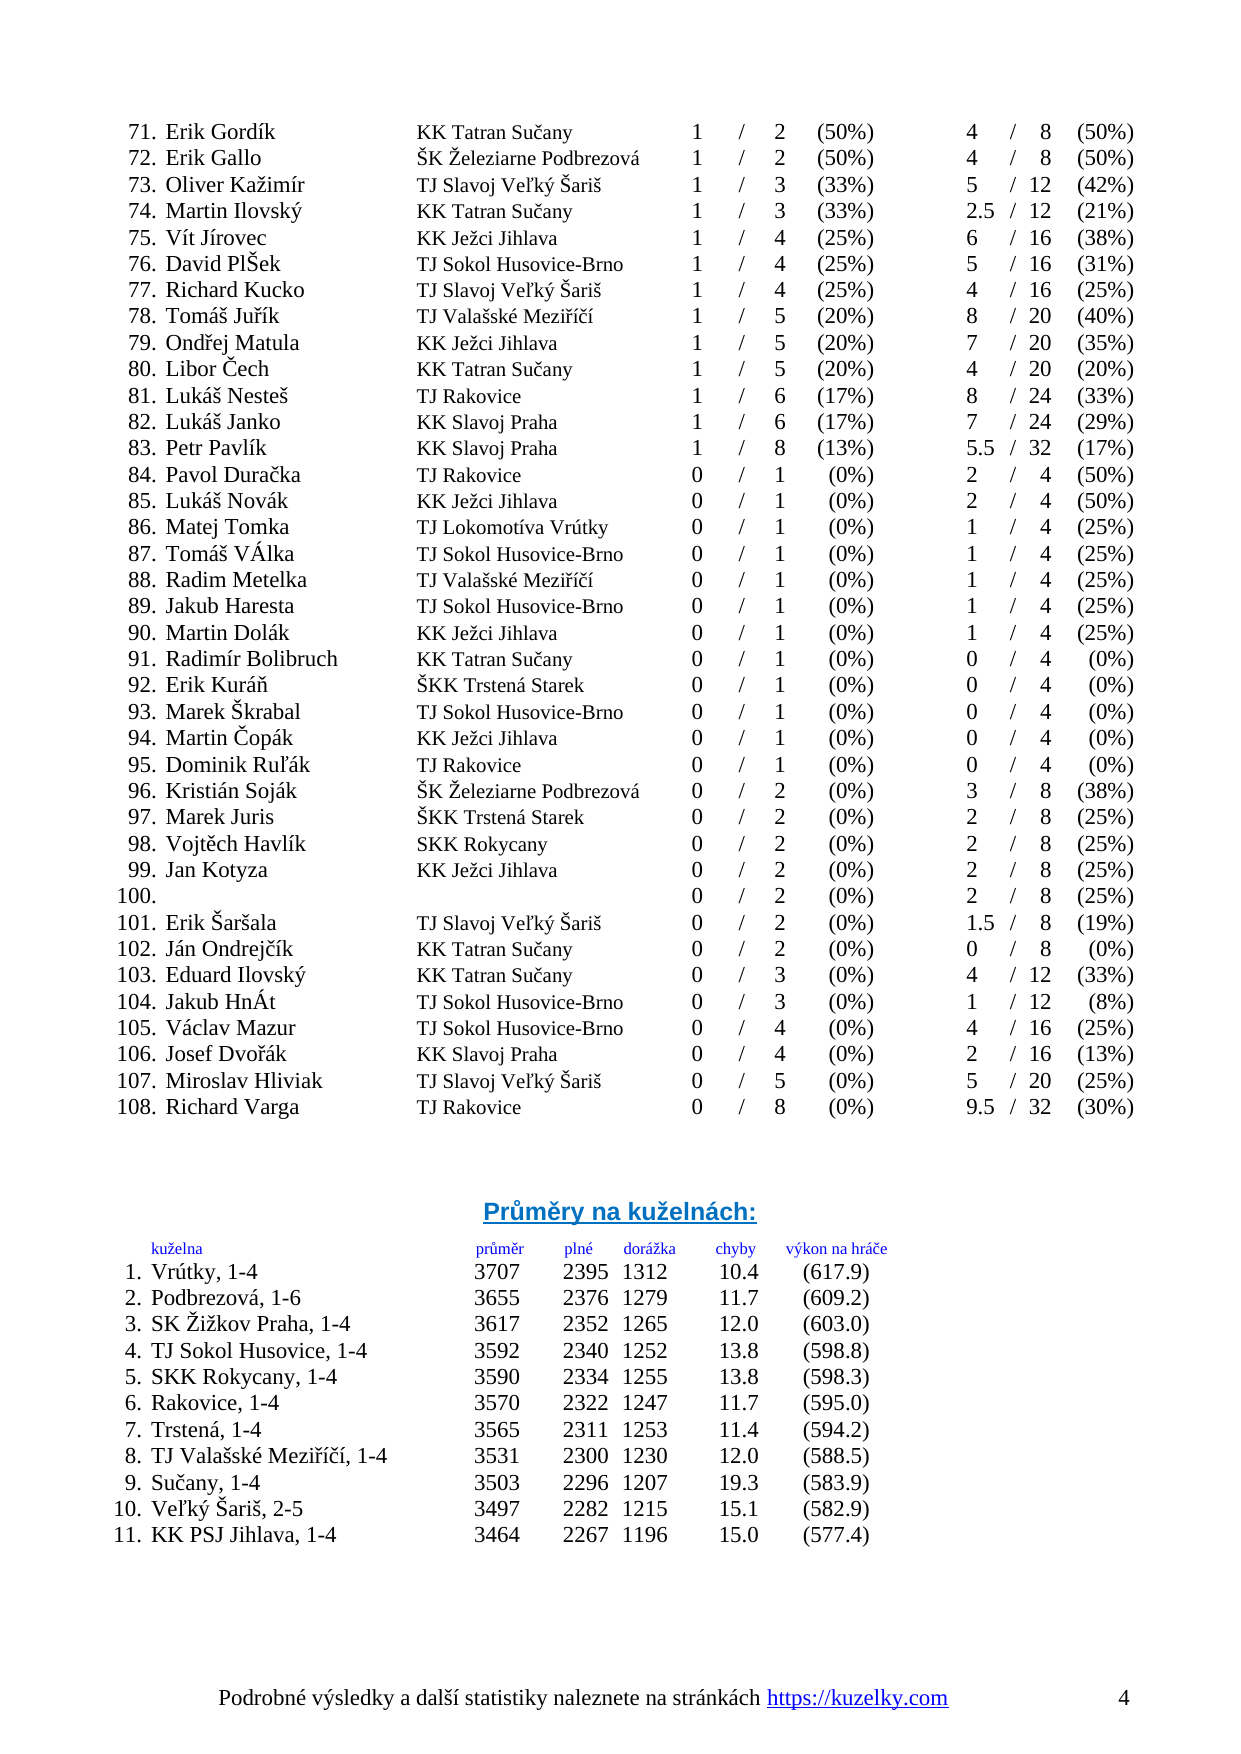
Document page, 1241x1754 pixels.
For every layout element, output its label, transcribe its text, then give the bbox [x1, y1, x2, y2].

text 5. SKK Rokycany, 1-4 3590 2334 1255 13.8 (598.3) [106, 1363, 1134, 1389]
text 7. Trstená, 1-4 3565 2311 1253 11.4 (594.2) [106, 1416, 1134, 1442]
text 103. Eduard Ilovský KK Tatran Sučany 0 / 3 (0%) 4 / 12 (33%) [106, 961, 1134, 988]
text 104. Jakub HnÁt TJ Sokol Husovice-Brno 0 / 3 (0%) 1 / 12 (8%) [106, 988, 1134, 1014]
text 96. Kristián Soják ŠK Železiarne Podbrezová 0 / 2 (0%) 3 / 8 (38%) [106, 777, 1134, 803]
text 90. Martin Dolák KK Ježci Jihlava 0 / 1 (0%) 1 / 4 (25%) [106, 619, 1134, 645]
text 76. David PlŠek TJ Sokol Husovice-Brno 1 / 4 (25%) 5 / 16 (31%) [106, 250, 1134, 276]
text 81. Lukáš Nesteš TJ Rakovice 1 / 6 (17%) 8 / 24 (33%) [106, 382, 1134, 408]
text 99. Jan Kotyza KK Ježci Jihlava 0 / 2 (0%) 2 / 8 (25%) [106, 856, 1134, 882]
text 1. Vrútky, 1-4 3707 2395 1312 10.4 (617.9) [106, 1258, 1134, 1284]
text 8. TJ Valašské Meziříčí, 1-4 3531 2300 1230 12.0 (588.5) [106, 1442, 1134, 1468]
text 91. Radimír Bolibruch KK Tatran Sučany 0 / 1 (0%) 0 / 4 (0%) [106, 645, 1134, 672]
text 105. Václav Mazur TJ Sokol Husovice-Brno 0 / 4 (0%) 4 / 16 (25%) [106, 1014, 1134, 1041]
text 97. Marek Juris ŠKK Trstená Starek 0 / 2 (0%) 2 / 8 (25%) [106, 803, 1134, 830]
text 85. Lukáš Novák KK Ježci Jihlava 0 / 1 (0%) 2 / 4 (50%) [106, 487, 1134, 513]
text 10. Veľký Šariš, 2-5 3497 2282 1215 15.1 (582.9) [106, 1495, 1134, 1521]
text 84. Pavol Duračka TJ Rakovice 0 / 1 (0%) 2 / 4 (50%) [106, 461, 1134, 487]
text 72. Erik Gallo ŠK Železiarne Podbrezová 1 / 2 (50%) 4 / 8 (50%) [106, 144, 1134, 171]
text 93. Marek Škrabal TJ Sokol Husovice-Brno 0 / 1 (0%) 0 / 4 (0%) [106, 698, 1134, 724]
text 2. Podbrezová, 1-6 3655 2376 1279 11.7 (609.2) [106, 1284, 1134, 1310]
text kuželna průměr plné dorážka chyby výkon na hráče [106, 1238, 1134, 1258]
text 71. Erik Gordík KK Tatran Sučany 1 / 2 (50%) 4 / 8 (50%) [106, 118, 1134, 144]
text 4. TJ Sokol Husovice, 1-4 3592 2340 1252 13.8 (598.8) [106, 1337, 1134, 1363]
text 9. Sučany, 1-4 3503 2296 1207 19.3 (583.9) [106, 1468, 1134, 1495]
text 80. Libor Čech KK Tatran Sučany 1 / 5 (20%) 4 / 20 (20%) [106, 355, 1134, 382]
text 86. Matej Tomka TJ Lokomotíva Vrútky 0 / 1 (0%) 1 / 4 (25%) [106, 513, 1134, 540]
text 11. KK PSJ Jihlava, 1-4 3464 2267 1196 15.0 (577.4) [106, 1521, 1134, 1548]
text 102. Ján Ondrejčík KK Tatran Sučany 0 / 2 (0%) 0 / 8 (0%) [106, 935, 1134, 961]
text 79. Ondřej Matula KK Ježci Jihlava 1 / 5 (20%) 7 / 20 (35%) [106, 329, 1134, 355]
text 98. Vojtěch Havlík SKK Rokycany 0 / 2 (0%) 2 / 8 (25%) [106, 830, 1134, 856]
text 108. Richard Varga TJ Rakovice 0 / 8 (0%) 9.5 / 32 (30%) [106, 1093, 1134, 1119]
text 83. Petr Pavlík KK Slavoj Praha 1 / 8 (13%) 5.5 / 32 (17%) [106, 434, 1134, 461]
text 6. Rakovice, 1-4 3570 2322 1247 11.7 (595.0) [106, 1389, 1134, 1416]
text 100. 0 / 2 (0%) 2 / 8 (25%) [106, 882, 1134, 909]
text 106. Josef Dvořák KK Slavoj Praha 0 / 4 (0%) 2 / 16 (13%) [106, 1041, 1134, 1067]
text 3. SK Žižkov Praha, 1-4 3617 2352 1265 12.0 (603.0) [106, 1310, 1134, 1337]
text 95. Dominik Ruľák TJ Rakovice 0 / 1 (0%) 0 / 4 (0%) [106, 751, 1134, 777]
text 101. Erik Šaršala TJ Slavoj Veľký Šariš 0 / 2 (0%) 1.5 / 8 (19%) [106, 909, 1134, 935]
text 88. Radim Metelka TJ Valašské Meziříčí 0 / 1 (0%) 1 / 4 (25%) [106, 566, 1134, 592]
text 89. Jakub Haresta TJ Sokol Husovice-Brno 0 / 1 (0%) 1 / 4 (25%) [106, 592, 1134, 619]
text 92. Erik Kuráň ŠKK Trstená Starek 0 / 1 (0%) 0 / 4 (0%) [106, 672, 1134, 698]
text 87. Tomáš VÁlka TJ Sokol Husovice-Brno 0 / 1 (0%) 1 / 4 (25%) [106, 540, 1134, 566]
text 78. Tomáš Juřík TJ Valašské Meziříčí 1 / 5 (20%) 8 / 20 (40%) [106, 303, 1134, 329]
text 94. Martin Čopák KK Ježci Jihlava 0 / 1 (0%) 0 / 4 (0%) [106, 724, 1134, 751]
text 107. Miroslav Hliviak TJ Slavoj Veľký Šariš 0 / 5 (0%) 5 / 20 (25%) [106, 1067, 1134, 1093]
text 74. Martin Ilovský KK Tatran Sučany 1 / 3 (33%) 2.5 / 12 (21%) [106, 197, 1134, 223]
text 73. Oliver Kažimír TJ Slavoj Veľký Šariš 1 / 3 (33%) 5 / 12 (42%) [106, 171, 1134, 197]
text 75. Vít Jírovec KK Ježci Jihlava 1 / 4 (25%) 6 / 16 (38%) [106, 223, 1134, 250]
text 82. Lukáš Janko KK Slavoj Praha 1 / 6 (17%) 7 / 24 (29%) [106, 408, 1134, 434]
text 77. Richard Kucko TJ Slavoj Veľký Šariš 1 / 4 (25%) 4 / 16 (25%) [106, 276, 1134, 303]
text Průměry na kuželnách: [94, 1197, 1145, 1226]
